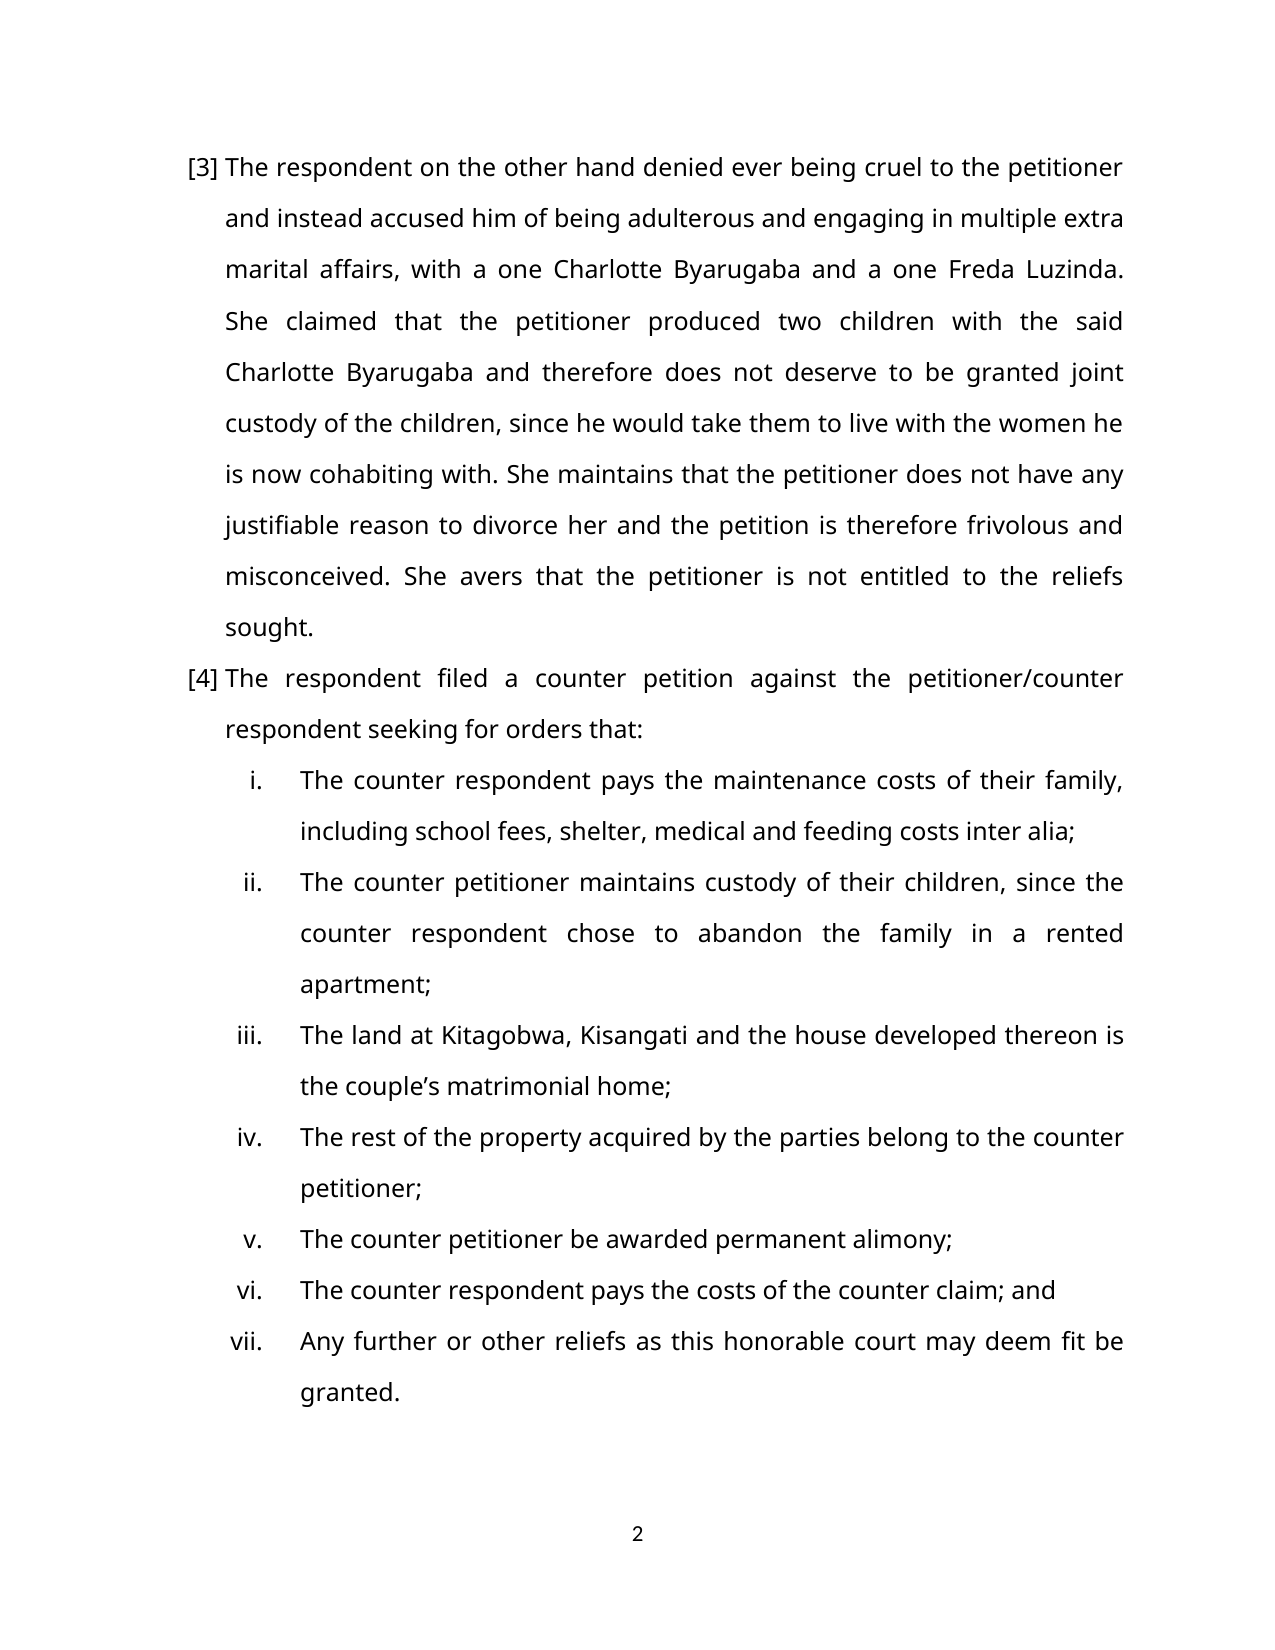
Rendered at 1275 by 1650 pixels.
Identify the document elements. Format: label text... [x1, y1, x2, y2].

list The respondent on the other hand denied ever being cruel to the petitioner and instead accused him of being adulterous and engaging in multiple extra marital affairs, with a one Charlotte Byarugaba and a one Freda Luzinda. She claimed that the petitioner produced two children with the said Charlotte Byarugaba and therefore does not deserve to be granted joint custody of the children, since he would take them to live with the women he is now cohabiting with. She maintains that the petitioner does not have any justifiable reason to divorce her and the petition is therefore frivolous and misconceived. She avers that the petitioner is not entitled to the reliefs sought. [187, 150, 1125, 643]
list The respondent filed a counter petition against the petitioner/counter respondent seeking for orders that: [187, 660, 1125, 746]
list The rest of the property acquired by the parties belong to the counter petitioner; [262, 1120, 1125, 1205]
list Any further or other reliefs as this honorable court may deem fit be granted. [262, 1324, 1125, 1409]
list The counter petitioner be awarded permanent alimony; [262, 1222, 1125, 1256]
list The counter petitioner maintains custody of their children, since the counter respondent chose to abandon the family in a rented apartment; [262, 864, 1125, 1001]
list The counter respondent pays the maintenance costs of their family, including school fees, shelter, medical and feeding costs inter alia; [262, 762, 1125, 848]
list The land at Kitagobwa, Kisangati and the house developed thereon is the couple’s matrimonial home; [262, 1018, 1125, 1103]
list The counter respondent pays the costs of the counter claim; and [262, 1273, 1125, 1307]
